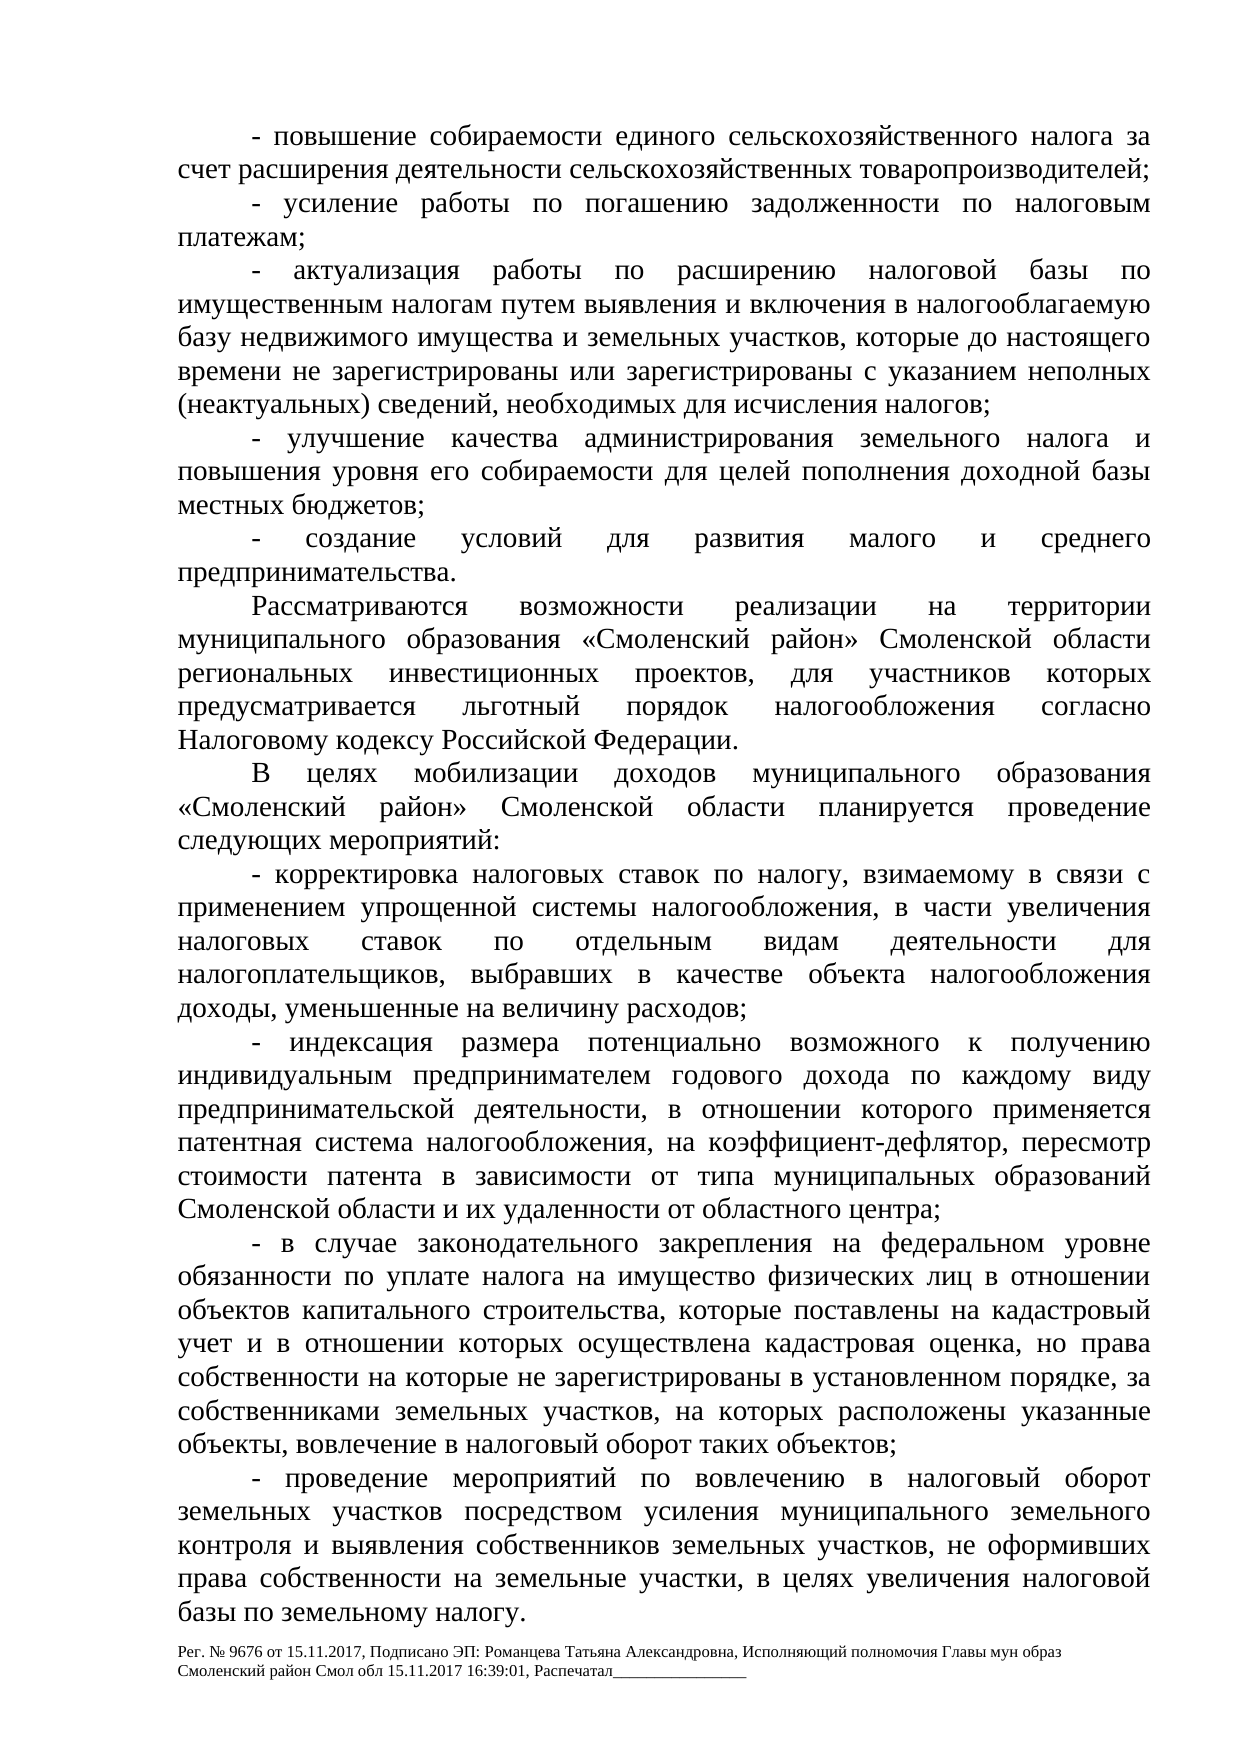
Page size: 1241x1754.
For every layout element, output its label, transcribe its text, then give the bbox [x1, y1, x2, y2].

text - усиление работы по погашению задолженности по налоговым платежам; [177, 185, 1152, 252]
text - проведение мероприятий по вовлечению в налоговый оборот земельных участков посредством усиления муниципального земельного контроля и выявления собственников земельных участков, не оформивших права собственности на земельные участки, в целях увеличения налоговой базы по земельному налогу. [177, 1460, 1152, 1627]
text - актуализация работы по расширению налоговой базы по имущественным налогам путем выявления и включения в налогооблагаемую базу недвижимого имущества и земельных участков, которые до настоящего времени не зарегистрированы или зарегистрированы с указанием неполных (неактуальных) сведений, необходимых для исчисления налогов; [177, 252, 1152, 420]
text - корректировка налоговых ставок по налогу, взимаемому в связи с применением упрощенной системы налогообложения, в части увеличения налоговых ставок по отдельным видам деятельности для налогоплательщиков, выбравших в качестве объекта налогообложения доходы, уменьшенные на величину расходов; [177, 856, 1152, 1024]
text - улучшение качества администрирования земельного налога и повышения уровня его собираемости для целей пополнения доходной базы местных бюджетов; [177, 420, 1152, 521]
text В целях мобилизации доходов муниципального образования «Смоленский район» Смоленской области планируется проведение следующих мероприятий: [177, 755, 1152, 856]
text - повышение собираемости единого сельскохозяйственного налога за счет расширения деятельности сельскохозяйственных товаропроизводителей; [177, 118, 1152, 185]
text - в случае законодательного закрепления на федеральном уровне обязанности по уплате налога на имущество физических лиц в отношении объектов капитального строительства, которые поставлены на кадастровый учет и в отношении которых осуществлена кадастровая оценка, но права собственности на которые не зарегистрированы в установленном порядке, за собственниками земельных участков, на которых расположены указанные объекты, вовлечение в налоговый оборот таких объектов; [177, 1225, 1152, 1460]
text - создание условий для развития малого и среднего предпринимательства. [177, 521, 1152, 588]
text Рассматриваются возможности реализации на территории муниципального образования «Смоленский район» Смоленской области региональных инвестиционных проектов, для участников которых предусматривается льготный порядок налогообложения согласно Налоговому кодексу Российской Федерации. [177, 588, 1152, 755]
text - индексация размера потенциально возможного к получению индивидуальным предпринимателем годового дохода по каждому виду предпринимательской деятельности, в отношении которого применяется патентная система налогообложения, на коэффициент-дефлятор, пересмотр стоимости патента в зависимости от типа муниципальных образований Смоленской области и их удаленности от областного центра; [177, 1024, 1152, 1225]
